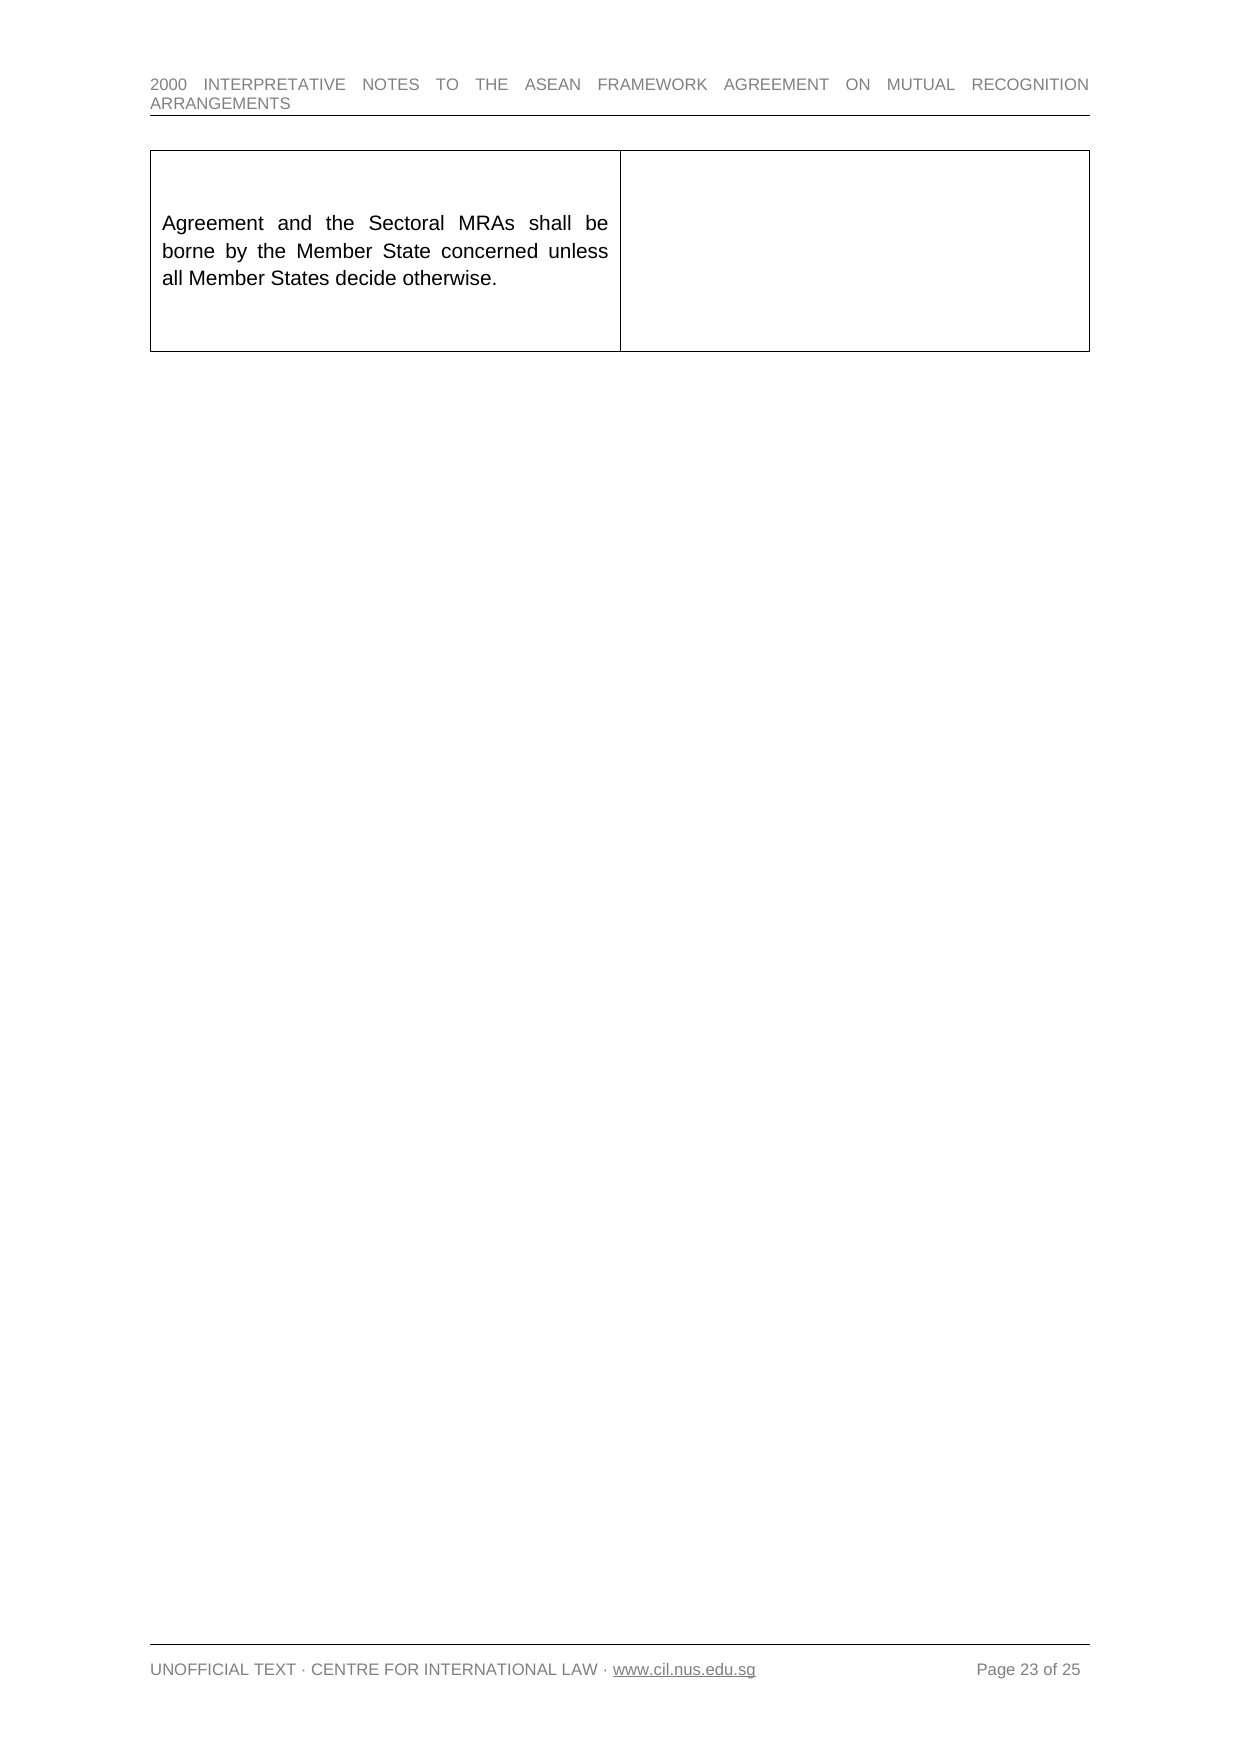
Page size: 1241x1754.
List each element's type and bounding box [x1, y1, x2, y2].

table_cell [151, 151, 620, 351]
table_cell [621, 151, 1089, 351]
